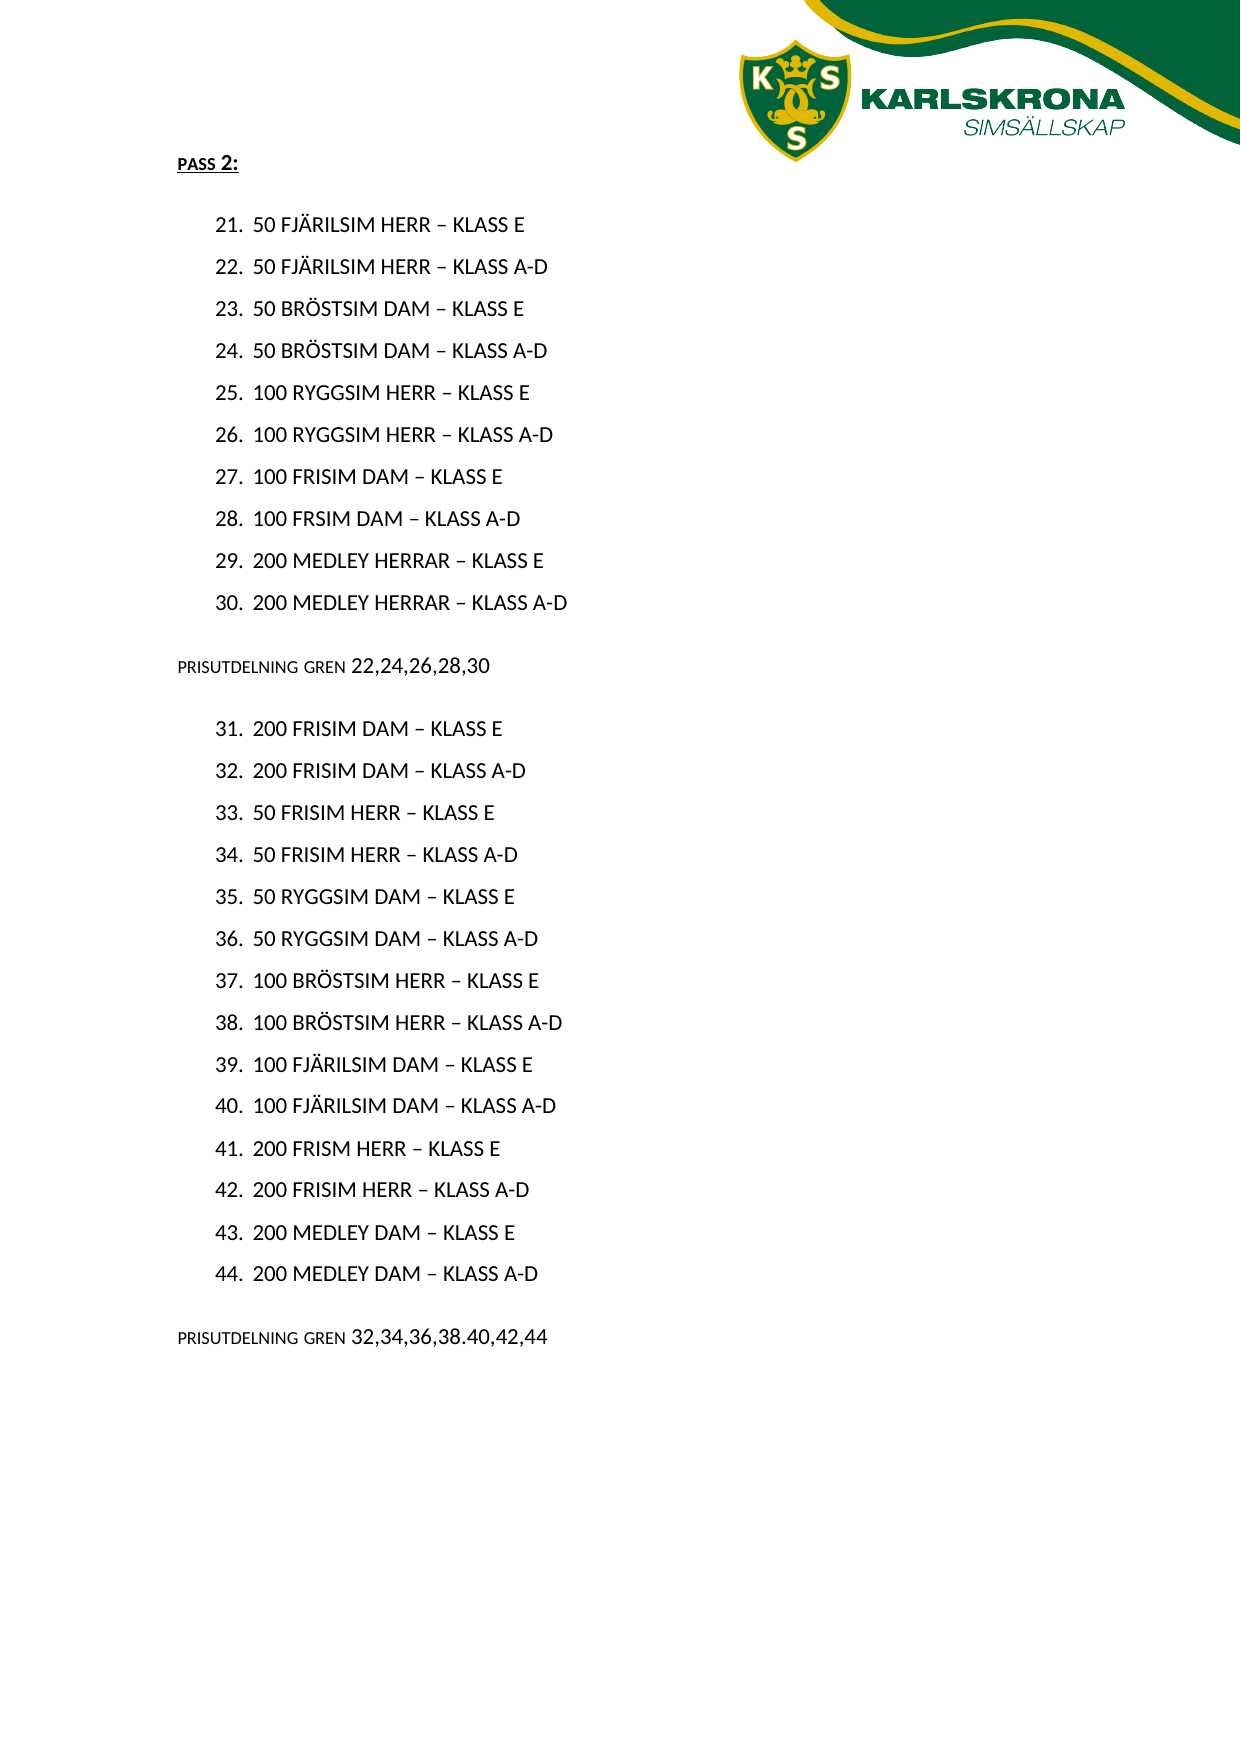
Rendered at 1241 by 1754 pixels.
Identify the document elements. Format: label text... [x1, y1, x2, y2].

list 100 BRÖSTSIM HERR – KLASS A-D [215, 1008, 1063, 1036]
list 50 FRISIM HERR – KLASS A-D [215, 840, 1063, 868]
list 100 FRISIM DAM – KLASS E [215, 462, 1063, 490]
list 50 FJÄRILSIM HERR – KLASS E [215, 210, 1063, 238]
list 50 BRÖSTSIM DAM – KLASS A-D [215, 336, 1063, 364]
list 200 FRISIM DAM – KLASS E [215, 714, 1063, 742]
list 50 FJÄRILSIM HERR – KLASS A-D [215, 252, 1063, 280]
list 200 FRISIM DAM – KLASS A-D [215, 756, 1063, 784]
list 100 FJÄRILSIM DAM – KLASS E [215, 1050, 1063, 1078]
list 100 FJÄRILSIM DAM – KLASS A-D [215, 1092, 1063, 1120]
list 50 RYGGSIM DAM – KLASS E [215, 882, 1063, 910]
list 50 FRISIM HERR – KLASS E [215, 798, 1063, 826]
list 100 RYGGSIM HERR – KLASS E [215, 378, 1063, 406]
list 200 MEDLEY HERRAR – KLASS E [215, 546, 1063, 574]
list 200 FRISM HERR – KLASS E [215, 1134, 1063, 1162]
list 200 MEDLEY DAM – KLASS E [215, 1218, 1063, 1246]
text prisutdelning gren 32,34,36,38.40,42,44 [177, 1322, 1063, 1350]
list 50 RYGGSIM DAM – KLASS A-D [215, 924, 1063, 952]
text prisutdelning gren 22,24,26,28,30 [177, 651, 1063, 679]
list 200 MEDLEY DAM – KLASS A-D [215, 1259, 1063, 1288]
text pass 2: [177, 148, 1063, 176]
list 100 RYGGSIM HERR – KLASS A-D [215, 420, 1063, 448]
list 100 FRSIM DAM – KLASS A-D [215, 504, 1063, 532]
list 200 MEDLEY HERRAR – KLASS A-D [215, 588, 1063, 616]
list 100 BRÖSTSIM HERR – KLASS E [215, 966, 1063, 994]
list 200 FRISIM HERR – KLASS A-D [215, 1176, 1063, 1204]
picture [733, 0, 1240, 166]
list 50 BRÖSTSIM DAM – KLASS E [215, 294, 1063, 322]
